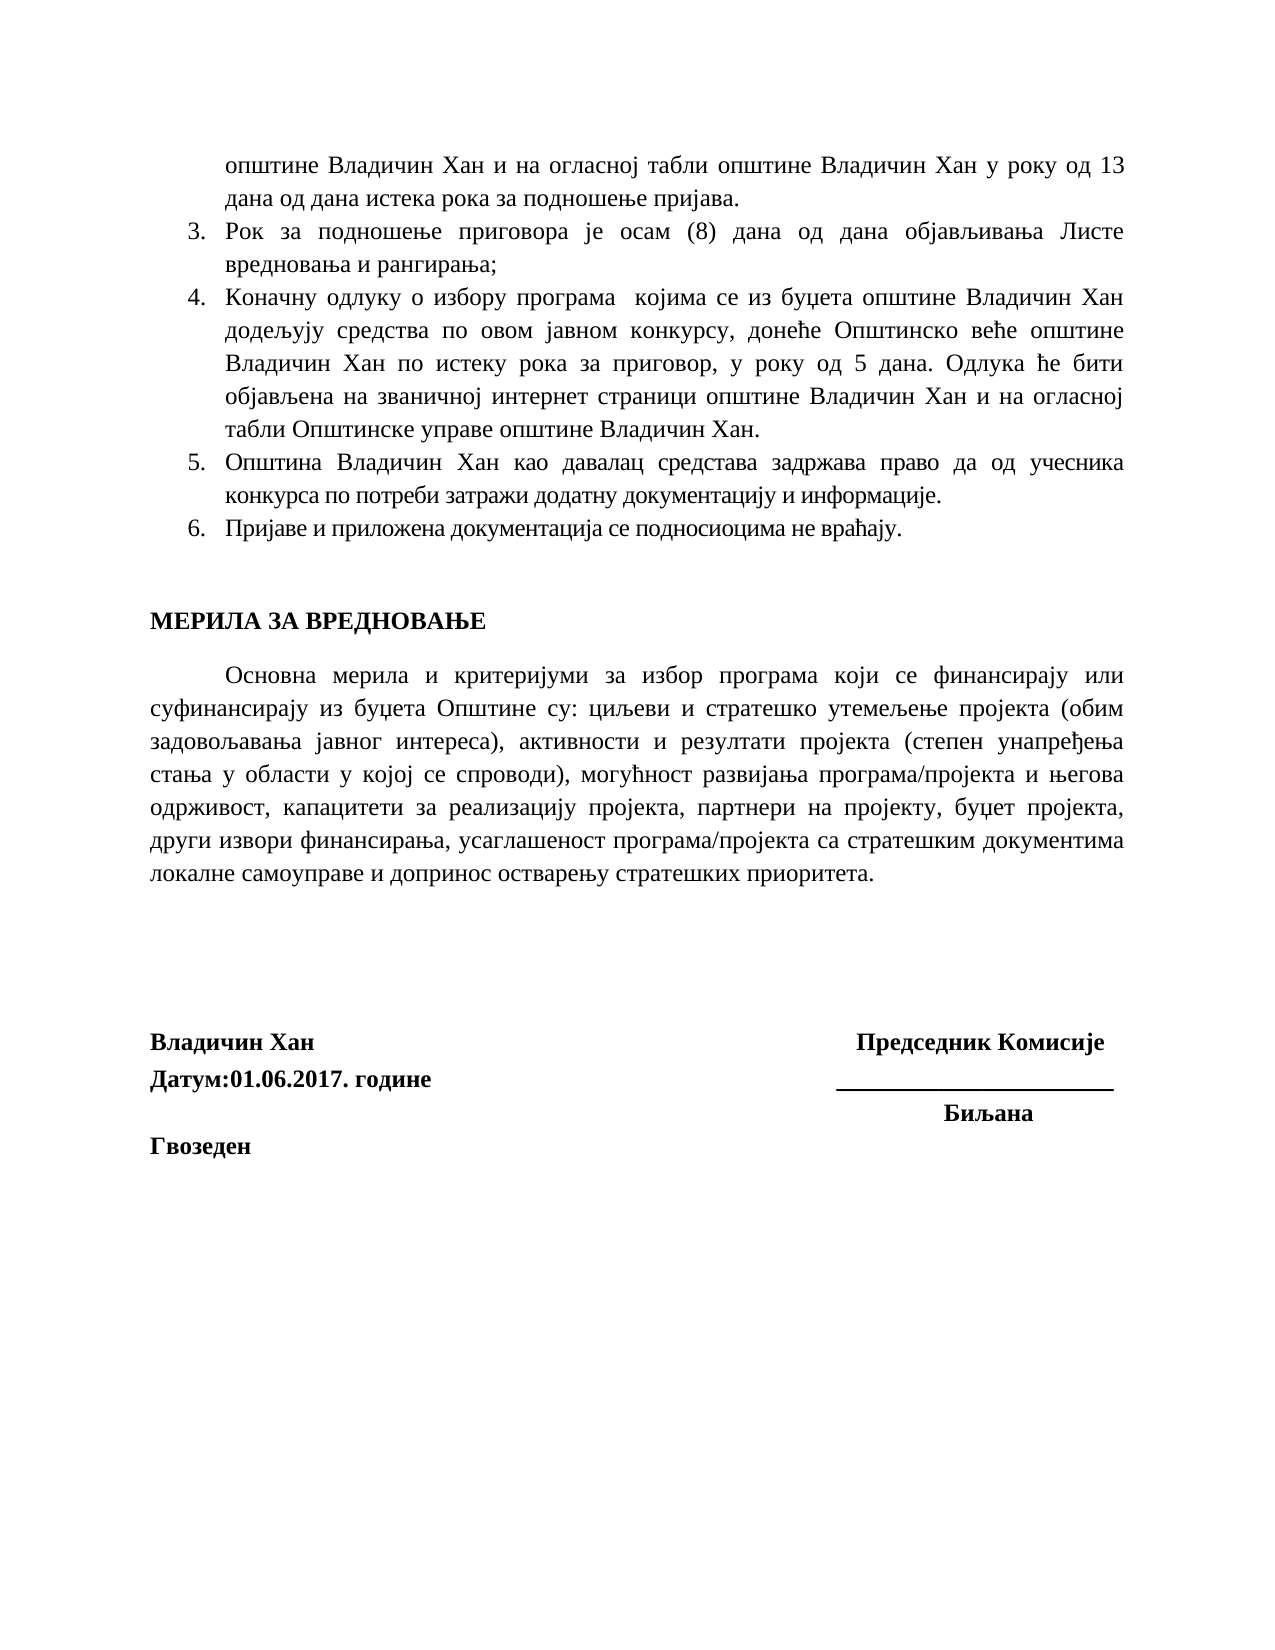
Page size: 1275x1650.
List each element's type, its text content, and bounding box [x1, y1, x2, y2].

list Општина Владичин Хан као давалац средстава задржава право да од учесника конкурса по потреби затражи додатну документацију и информације. [187, 447, 1125, 509]
text Датум:01.06.2017. године ___________________ Биљана Гвозеден [150, 1060, 1125, 1160]
list Рок за подношење приговора је осам (8) дана од дана објављивања Листе вредновања и рангирања; [187, 216, 1125, 278]
list Коначну одлуку о избору програма којима се из буџета општине Владичин Хан додељују средства по овом јавном конкурсу, донеће Општинско веће општине Владичин Хан по истеку рока за приговор, у року од 5 дана. Одлука ће бити објављена на званичној интернет страници општине Владичин Хан и на огласној табли Општинске управе општине Владичин Хан. [187, 282, 1125, 443]
text Владичин Хан Председник Комисије [150, 1027, 1125, 1056]
list Пријаве и приложена документација се подносиоцима не враћају. [187, 513, 1125, 542]
text МЕРИЛА ЗА ВРЕДНОВАЊЕ [150, 606, 1125, 635]
text Основна мерила и критеријуми за избор програма који се финансирају или суфинансирају из буџета Општине су: циљеви и стратешко утемељење пројекта (обим задовољавања јавног интереса), активности и резултати пројекта (степен унапређења стања у области у којој се спроводи), могућност развијања програма/пројекта и његова одрживост, капацитети за реализацију пројекта, партнери на пројекту, буџет пројекта, други извори финансирања, усаглашеност програма/пројекта са стратешким документима локалне самоуправе и допринос остварењу стратешких приоритета. [150, 660, 1125, 887]
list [187, 150, 1125, 212]
